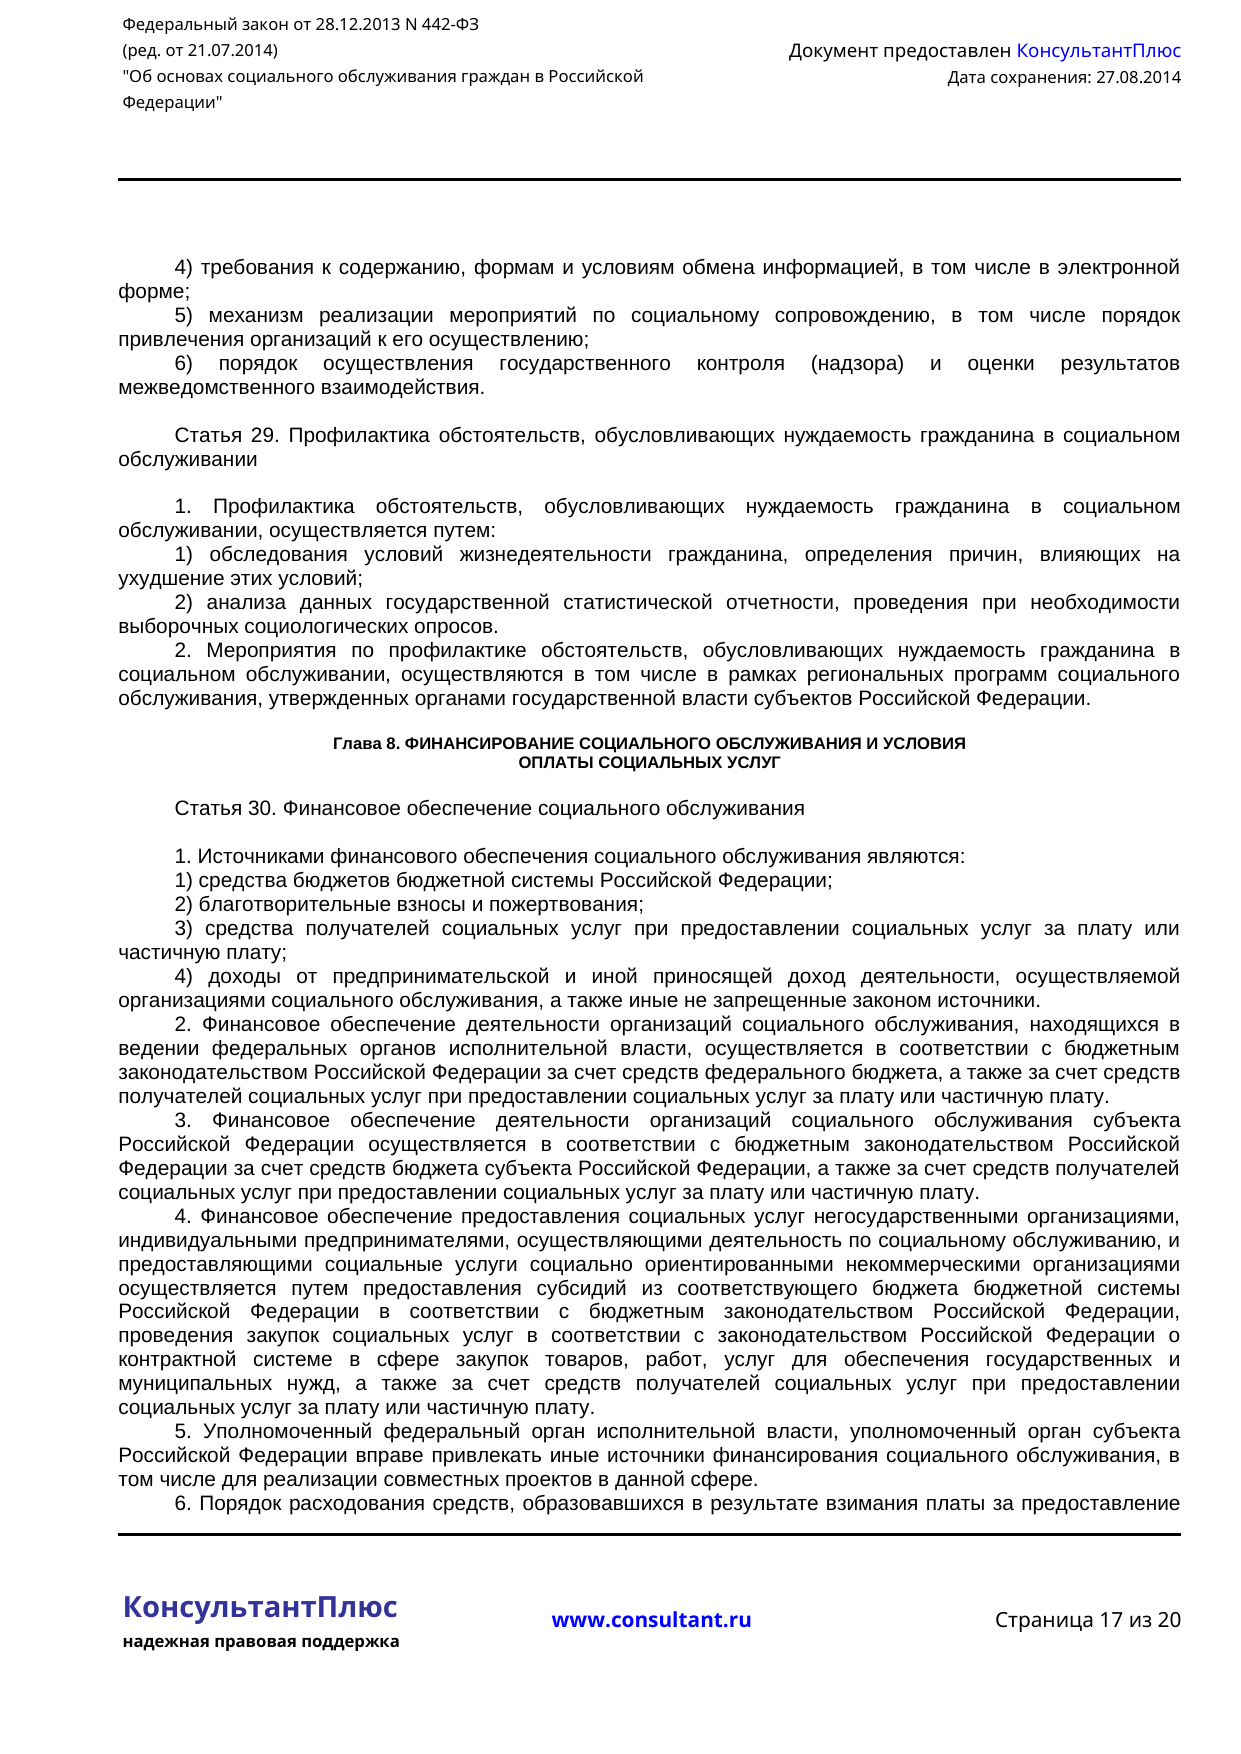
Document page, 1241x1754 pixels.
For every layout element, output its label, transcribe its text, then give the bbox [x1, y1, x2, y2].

text 1. Источниками финансового обеспечения социального обслуживания являются: [118, 844, 1181, 868]
text 5. Уполномоченный федеральный орган исполнительной власти, уполномоченный орган субъекта Российской Федерации вправе привлекать иные источники финансирования социального обслуживания, в том числе для реализации совместных проектов в данной сфере. [118, 1419, 1181, 1491]
text ОПЛАТЫ СОЦИАЛЬНЫХ УСЛУГ [118, 753, 1181, 772]
text 2. Мероприятия по профилактике обстоятельств, обусловливающих нуждаемость гражданина в социальном обслуживании, осуществляются в том числе в рамках региональных программ социального обслуживания, утвержденных органами государственной власти субъектов Российской Федерации. [118, 638, 1181, 710]
text 2) благотворительные взносы и пожертвования; [118, 892, 1181, 916]
text 2. Финансовое обеспечение деятельности организаций социального обслуживания, находящихся в ведении федеральных органов исполнительной власти, осуществляется в соответствии с бюджетным законодательством Российской Федерации за счет средств федерального бюджета, а также за счет средств получателей социальных услуг при предоставлении социальных услуг за плату или частичную плату. [118, 1012, 1181, 1108]
text 1) обследования условий жизнедеятельности гражданина, определения причин, влияющих на ухудшение этих условий; [118, 542, 1181, 590]
text Глава 8. ФИНАНСИРОВАНИЕ СОЦИАЛЬНОГО ОБСЛУЖИВАНИЯ И УСЛОВИЯ [118, 734, 1181, 753]
text Статья 29. Профилактика обстоятельств, обусловливающих нуждаемость гражданина в социальном обслуживании [118, 422, 1181, 470]
text 3) средства получателей социальных услуг при предоставлении социальных услуг за плату или частичную плату; [118, 916, 1181, 964]
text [118, 1491, 1181, 1515]
text Статья 30. Финансовое обеспечение социального обслуживания [118, 796, 1181, 820]
text 4) доходы от предпринимательской и иной приносящей доход деятельности, осуществляемой организациями социального обслуживания, а также иные не запрещенные законом источники. [118, 964, 1181, 1012]
text 2) анализа данных государственной статистической отчетности, проведения при необходимости выборочных социологических опросов. [118, 590, 1181, 638]
text 4. Финансовое обеспечение предоставления социальных услуг негосударственными организациями, индивидуальными предпринимателями, осуществляющими деятельность по социальному обслуживанию, и предоставляющими социальные услуги социально ориентированными некоммерческими организациями осуществляется путем предоставления субсидий из соответствующего бюджета бюджетной системы Российской Федерации в соответствии с бюджетным законодательством Российской Федерации, проведения закупок социальных услуг в соответствии с законодательством Российской Федерации о контрактной системе в сфере закупок товаров, работ, услуг для обеспечения государственных и муниципальных нужд, а также за счет средств получателей социальных услуг при предоставлении социальных услуг за плату или частичную плату. [118, 1203, 1181, 1419]
text 6) порядок осуществления государственного контроля (надзора) и оценки результатов межведомственного взаимодействия. [118, 351, 1181, 398]
text 4) требования к содержанию, формам и условиям обмена информацией, в том числе в электронной форме; [118, 255, 1181, 303]
text 5) механизм реализации мероприятий по социальному сопровождению, в том числе порядок привлечения организаций к его осуществлению; [118, 303, 1181, 351]
text 1. Профилактика обстоятельств, обусловливающих нуждаемость гражданина в социальном обслуживании, осуществляется путем: [118, 494, 1181, 542]
text 3. Финансовое обеспечение деятельности организаций социального обслуживания субъекта Российской Федерации осуществляется в соответствии с бюджетным законодательством Российской Федерации за счет средств бюджета субъекта Российской Федерации, а также за счет средств получателей социальных услуг при предоставлении социальных услуг за плату или частичную плату. [118, 1108, 1181, 1203]
text 1) средства бюджетов бюджетной системы Российской Федерации; [118, 868, 1181, 892]
